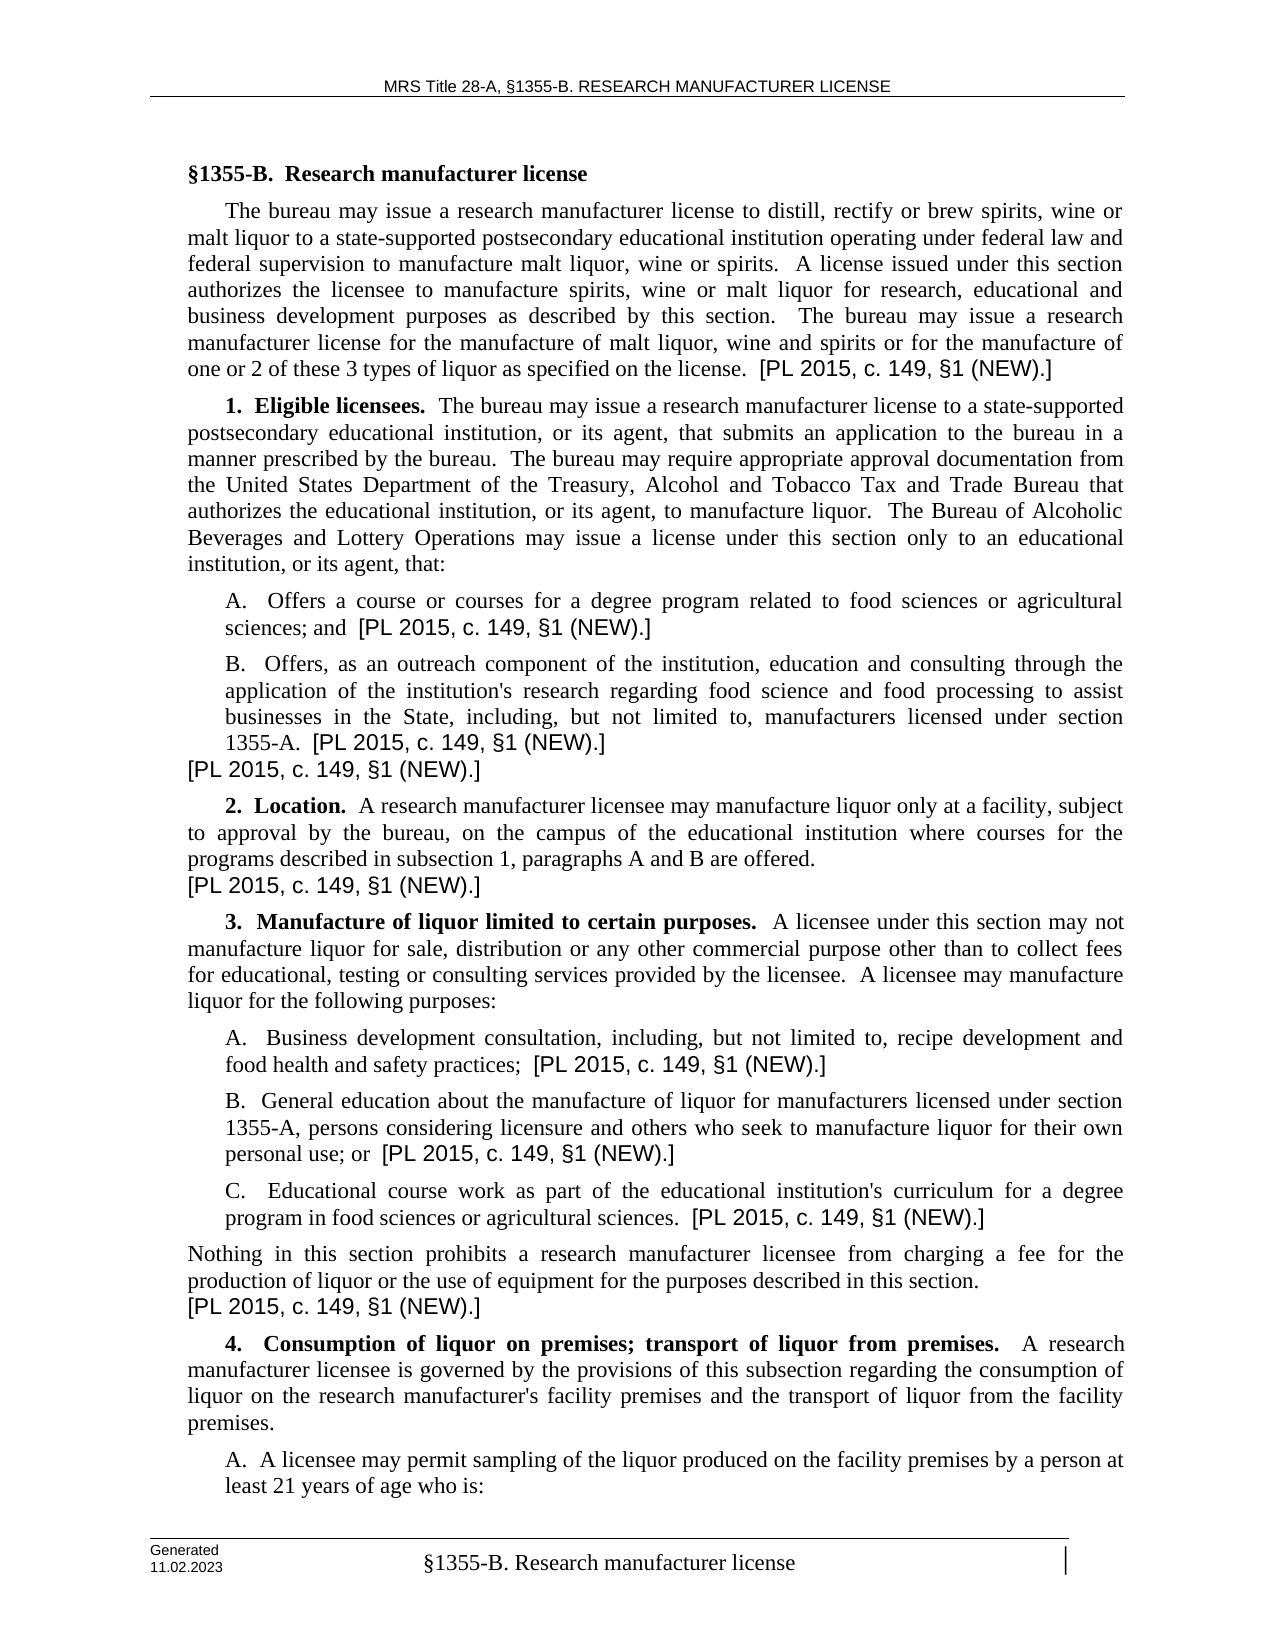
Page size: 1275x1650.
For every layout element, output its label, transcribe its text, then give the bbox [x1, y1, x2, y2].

text A. A licensee may permit sampling of the liquor produced on the facility premises by a person at least 21 years of age who is: [225, 1446, 1125, 1498]
text [PL 2015, c. 149, §1 (NEW).] [187, 1293, 1125, 1319]
text The bureau may issue a research manufacturer license to distill, rectify or brew spirits, wine or malt liquor to a state-supported postsecondary educational institution operating under federal law and federal supervision to manufacture malt liquor, wine or spirits. A license issued under this section authorizes the licensee to manufacture spirits, wine or malt liquor for research, educational and business development purposes as described by this section. The bureau may issue a research manufacturer license for the manufacture of malt liquor, wine and spirits or for the manufacture of one or 2 of these 3 types of liquor as specified on the license. [PL 2015, c. 149, §1 (NEW).] [187, 197, 1125, 382]
text A. Business development consultation, including, but not limited to, recipe development and food health and safety practices; [PL 2015, c. 149, §1 (NEW).] [225, 1024, 1125, 1077]
text 3. Manufacture of liquor limited to certain purposes. A licensee under this section may not manufacture liquor for sale, distribution or any other commercial purpose other than to collect fees for educational, testing or consulting services provided by the licensee. A licensee may manufacture liquor for the following purposes: [187, 908, 1125, 1014]
text 1. Eligible licensees. The bureau may issue a research manufacturer license to a state-supported postsecondary educational institution, or its agent, that submits an application to the bureau in a manner prescribed by the bureau. The bureau may require appropriate approval documentation from the United States Department of the Treasury, Alcohol and Tobacco Tax and Trade Bureau that authorizes the educational institution, or its agent, to manufacture liquor. The Bureau of Alcoholic Beverages and Lottery Operations may issue a license under this section only to an educational institution, or its agent, that: [187, 392, 1125, 577]
text [PL 2015, c. 149, §1 (NEW).] [187, 872, 1125, 898]
text 4. Consumption of liquor on premises; transport of liquor from premises. A research manufacturer licensee is governed by the provisions of this subsection regarding the consumption of liquor on the research manufacturer's facility premises and the transport of liquor from the facility premises. [187, 1330, 1125, 1435]
text B. Offers, as an outreach component of the institution, education and consulting through the application of the institution's research regarding food science and food processing to assist businesses in the State, including, but not limited to, manufacturers licensed under section 1355‑A. [PL 2015, c. 149, §1 (NEW).] [225, 650, 1125, 756]
text C. Educational course work as part of the educational institution's curriculum for a degree program in food sciences or agricultural sciences. [PL 2015, c. 149, §1 (NEW).] [225, 1177, 1125, 1230]
text [PL 2015, c. 149, §1 (NEW).] [187, 756, 1125, 782]
text B. General education about the manufacture of liquor for manufacturers licensed under section 1355‑A, persons considering licensure and others who seek to manufacture liquor for their own personal use; or [PL 2015, c. 149, §1 (NEW).] [225, 1087, 1125, 1167]
text §1355-B. Research manufacturer license [187, 160, 1125, 187]
text 2. Location. A research manufacturer licensee may manufacture liquor only at a facility, subject to approval by the bureau, on the campus of the educational institution where courses for the programs described in subsection 1, paragraphs A and B are offered. [187, 793, 1125, 872]
text A. Offers a course or courses for a degree program related to food sciences or agricultural sciences; and [PL 2015, c. 149, §1 (NEW).] [225, 587, 1125, 640]
text Nothing in this section prohibits a research manufacturer licensee from charging a fee for the production of liquor or the use of equipment for the purposes described in this section. [187, 1240, 1125, 1293]
